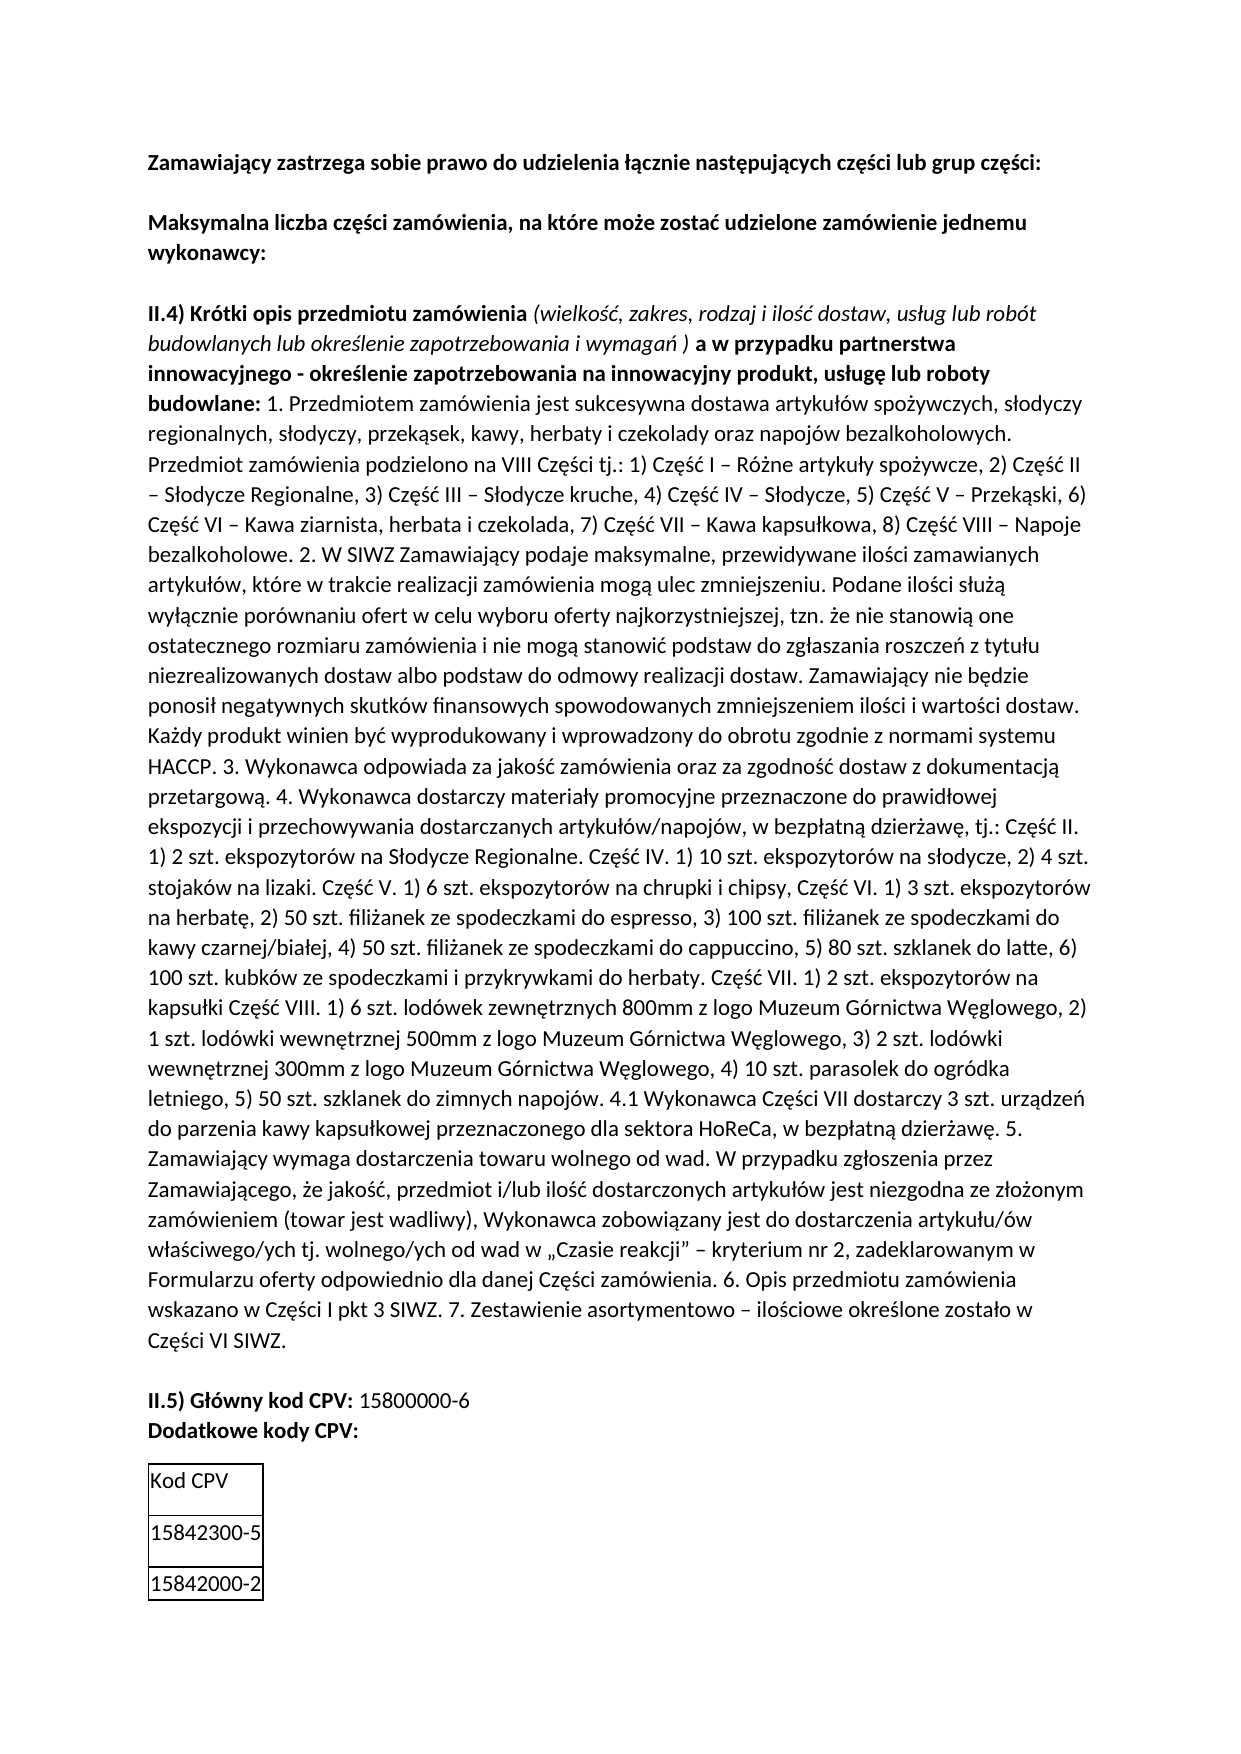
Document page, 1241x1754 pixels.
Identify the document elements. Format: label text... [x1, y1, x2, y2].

text Zamawiający zastrzega sobie prawo do udzielenia łącznie następujących części lub grup części: Maksymalna liczba części zamówienia, na które może zostać udzielone zamówienie jednemu wykonawcy: II.4) Krótki opis przedmiotu zamówienia (wielkość, zakres, rodzaj i ilość dostaw, usług lub robót budowlanych lub określenie zapotrzebowania i wymagań ) a w przypadku partnerstwa innowacyjnego - określenie zapotrzebowania na innowacyjny produkt, usługę lub roboty budowlane: 1. Przedmiotem zamówienia jest sukcesywna dostawa artykułów spożywczych, słodyczy regionalnych, słodyczy, przekąsek, kawy, herbaty i czekolady oraz napojów bezalkoholowych. Przedmiot zamówienia podzielono na VIII Części tj.: 1) Część I – Różne artykuły spożywcze, 2) Część II – Słodycze Regionalne, 3) Część III – Słodycze kruche, 4) Część IV – Słodycze, 5) Część V – Przekąski, 6) Część VI – Kawa ziarnista, herbata i czekolada, 7) Część VII – Kawa kapsułkowa, 8) Część VIII – Napoje bezalkoholowe. 2. W SIWZ Zamawiający podaje maksymalne, przewidywane ilości zamawianych artykułów, które w trakcie realizacji zamówienia mogą ulec zmniejszeniu. Podane ilości służą wyłącznie porównaniu ofert w celu wyboru oferty najkorzystniejszej, tzn. że nie stanowią one ostatecznego rozmiaru zamówienia i nie mogą stanowić podstaw do zgłaszania roszczeń z tytułu niezrealizowanych dostaw albo podstaw do odmowy realizacji dostaw. Zamawiający nie będzie ponosił negatywnych skutków finansowych spowodowanych zmniejszeniem ilości i wartości dostaw. Każdy produkt winien być wyprodukowany i wprowadzony do obrotu zgodnie z normami systemu HACCP. 3. Wykonawca odpowiada za jakość zamówienia oraz za zgodność dostaw z dokumentacją przetargową. 4. Wykonawca dostarczy materiały promocyjne przeznaczone do prawidłowej ekspozycji i przechowywania dostarczanych artykułów/napojów, w bezpłatną dzierżawę, tj.: Część II. 1) 2 szt. ekspozytorów na Słodycze Regionalne. Część IV. 1) 10 szt. ekspozytorów na słodycze, 2) 4 szt. stojaków na lizaki. Część V. 1) 6 szt. ekspozytorów na chrupki i chipsy, Część VI. 1) 3 szt. ekspozytorów na herbatę, 2) 50 szt. filiżanek ze spodeczkami do espresso, 3) 100 szt. filiżanek ze spodeczkami do kawy czarnej/białej, 4) 50 szt. filiżanek ze spodeczkami do cappuccino, 5) 80 szt. szklanek do latte, 6) 100 szt. kubków ze spodeczkami i przykrywkami do herbaty. Część VII. 1) 2 szt. ekspozytorów na kapsułki Część VIII. 1) 6 szt. lodówek zewnętrznych 800mm z logo Muzeum Górnictwa Węglowego, 2) 1 szt. lodówki wewnętrznej 500mm z logo Muzeum Górnictwa Węglowego, 3) 2 szt. lodówki wewnętrznej 300mm z logo Muzeum Górnictwa Węglowego, 4) 10 szt. parasolek do ogródka letniego, 5) 50 szt. szklanek do zimnych napojów. 4.1 Wykonawca Części VII dostarczy 3 szt. urządzeń do parzenia kawy kapsułkowej przeznaczonego dla sektora HoReCa, w bezpłatną dzierżawę. 5. Zamawiający wymaga dostarczenia towaru wolnego od wad. W przypadku zgłoszenia przez Zamawiającego, że jakość, przedmiot i/lub ilość dostarczonych artykułów jest niezgodna ze złożonym zamówieniem (towar jest wadliwy), Wykonawca zobowiązany jest do dostarczenia artykułu/ów właściwego/ych tj. wolnego/ych od wad w „Czasie reakcji” – kryterium nr 2, zadeklarowanym w Formularzu oferty odpowiednio dla danej Części zamówienia. 6. Opis przedmiotu zamówienia wskazano w Części I pkt 3 SIWZ. 7. Zestawienie asortymentowo – ilościowe określone zostało w Części VI SIWZ. II.5) Główny kod CPV: 15800000-6 Dodatkowe kody CPV: [148, 148, 1093, 1444]
table_header Kod CPV [149, 1465, 262, 1515]
table_cell 15842300-5 [149, 1516, 262, 1566]
table_cell 15842000-2 [149, 1568, 262, 1599]
